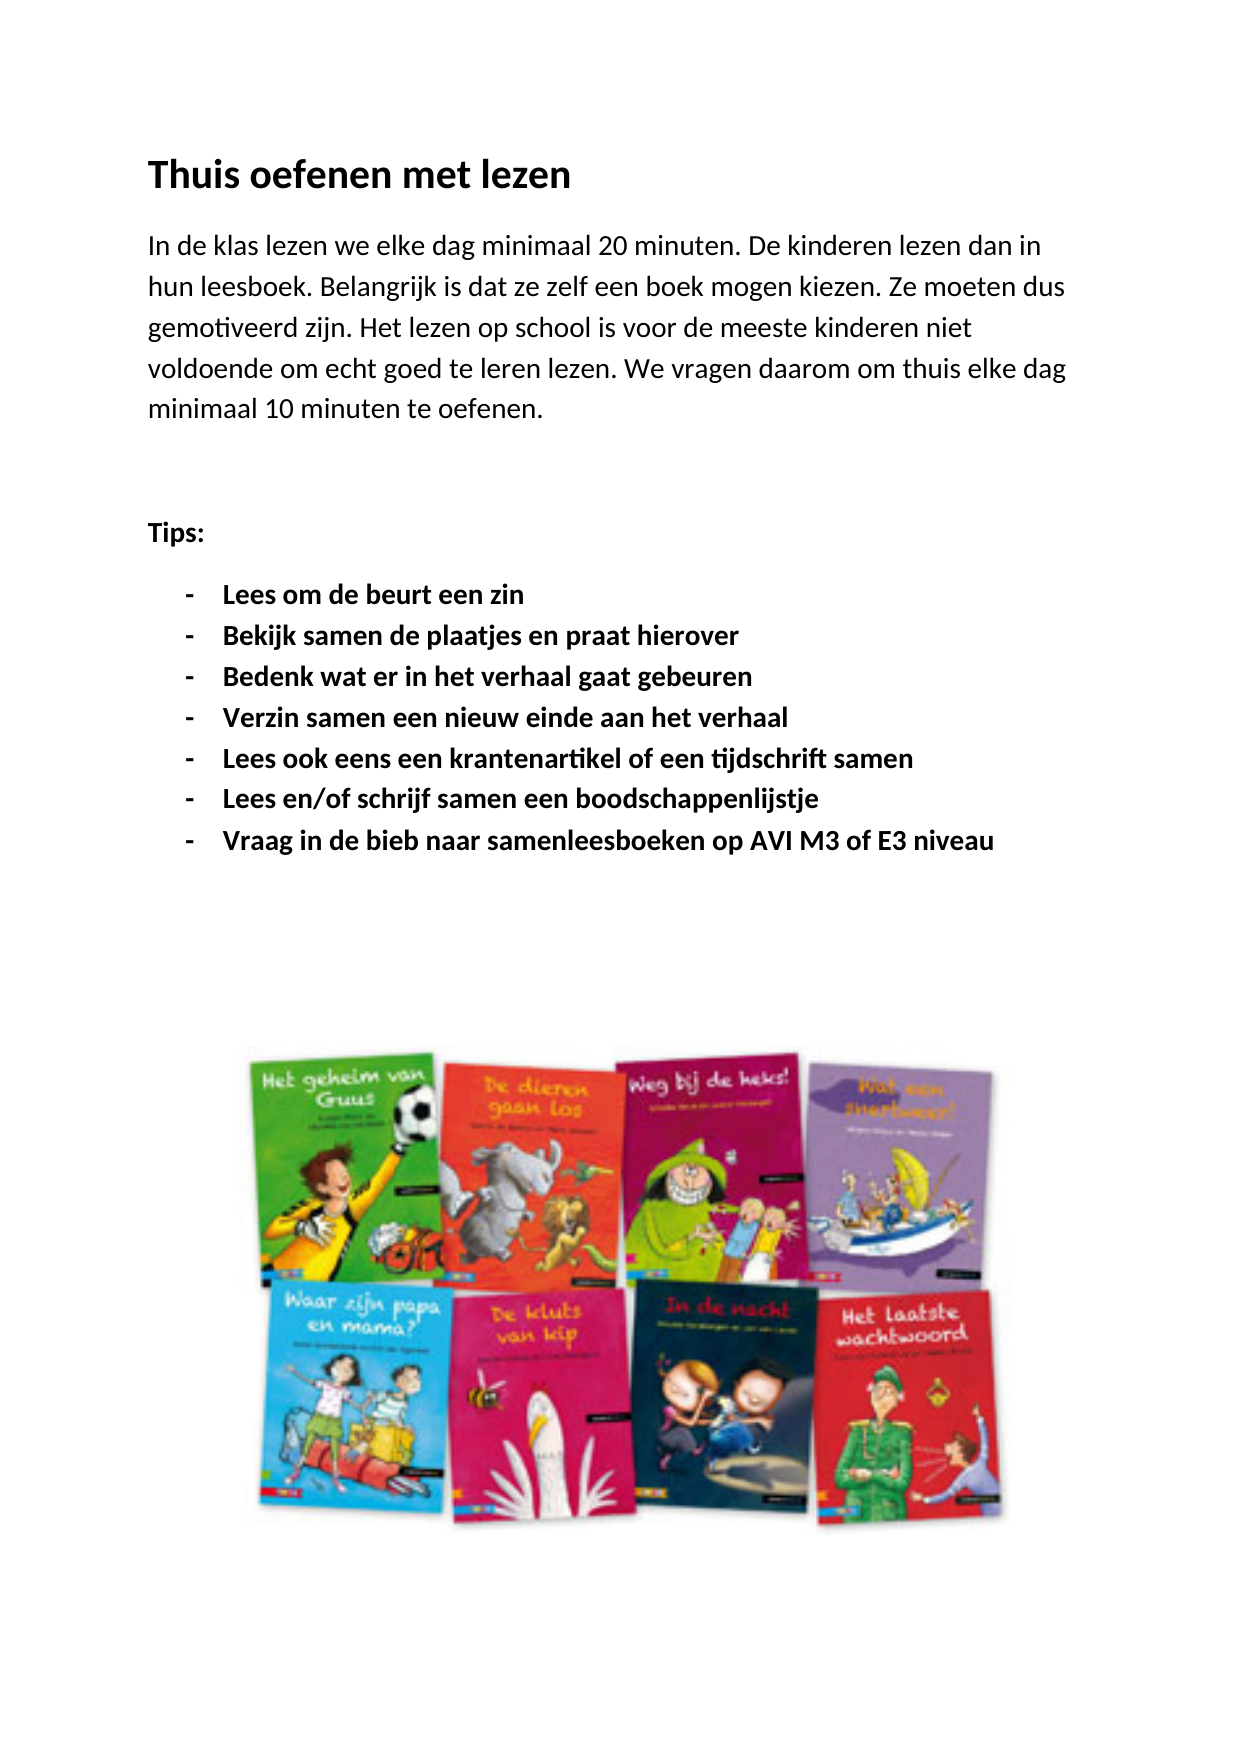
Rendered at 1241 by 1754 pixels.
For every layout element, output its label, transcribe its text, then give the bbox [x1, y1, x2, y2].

list Vraag in de bieb naar samenleesboeken op AVI M3 of E3 niveau [185, 822, 1093, 857]
list Lees en/of schrijf samen een boodschappenlijstje [185, 781, 1093, 816]
list Bedenk wat er in het verhaal gaat gebeuren [185, 658, 1093, 693]
text Thuis oefenen met lezen [148, 148, 1093, 198]
list Bekijk samen de plaatjes en praat hierover [185, 617, 1093, 652]
list Verzin samen een nieuw einde aan het verhaal [185, 699, 1093, 734]
text In de klas lezen we elke dag minimaal 20 minuten. De kinderen lezen dan in hun leesboek. Belangrijk is dat ze zelf een boek mogen kiezen. Ze moeten dus gemotiveerd zijn. Het lezen op school is voor de meeste kinderen niet voldoende om echt goed te leren lezen. We vragen daarom om thuis elke dag minimaal 10 minuten te oefenen. [148, 227, 1093, 426]
list Lees om de beurt een zin [185, 576, 1093, 612]
picture [238, 1046, 1021, 1535]
text Tips: [148, 514, 1093, 550]
list Lees ook eens een krantenartikel of een tijdschrift samen [185, 740, 1093, 775]
